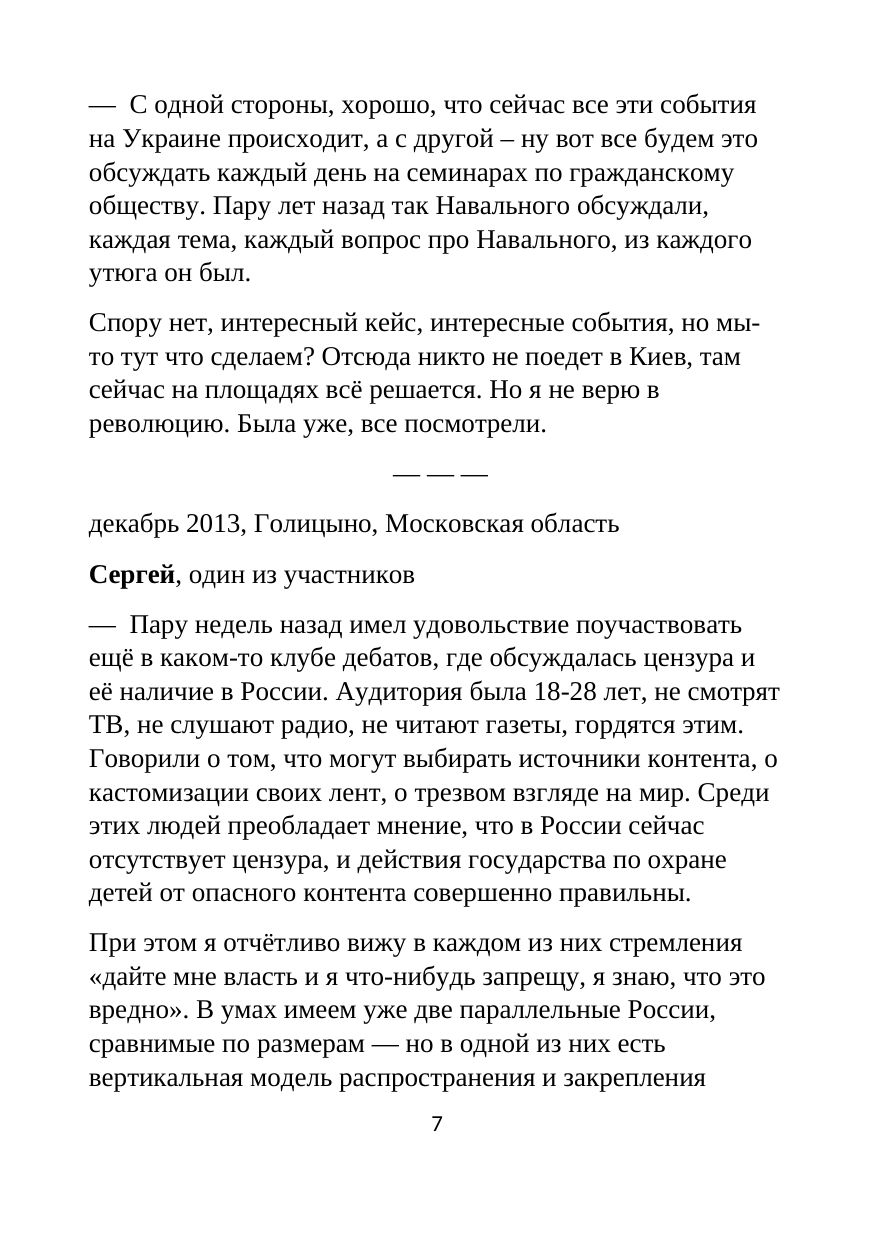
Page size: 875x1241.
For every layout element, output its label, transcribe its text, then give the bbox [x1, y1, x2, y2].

text — — — [89, 457, 785, 488]
text Спору нет, интересный кейс, интересные события, но мы-то тут что сделаем? Отсюда никто не поедет в Киев, там сейчас на площадях всё решается. Но я не верю в революцию. Была уже, все посмотрели. [89, 307, 785, 438]
text — Пару недель назад имел удовольствие поучаствовать ещё в каком-то клубе дебатов, где обсуждалась цензура и её наличие в России. Аудитория была 18-28 лет, не смотрят ТВ, не слушают радио, не читают газеты, гордятся этим. Говорили о том, что могут выбирать источники контента, о кастомизации своих лент, о трезвом взгляде на мир. Среди этих людей преобладает мнение, что в России сейчас отсутствует цензура, и действия государства по охране детей от опасного контента совершенно правильны. [89, 608, 785, 907]
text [89, 927, 785, 1092]
text — С одной стороны, хорошо, что сейчас все эти события на Украине происходит, а с другой – ну вот все будем это обсуждать каждый день на семинарах по гражданскому обществу. Пару лет назад так Навального обсуждали, каждая тема, каждый вопрос про Навального, из каждого утюга он был. [89, 89, 785, 287]
text Сергей, один из участников [89, 558, 785, 589]
text декабрь 2013, Голицыно, Московская область [89, 508, 785, 539]
